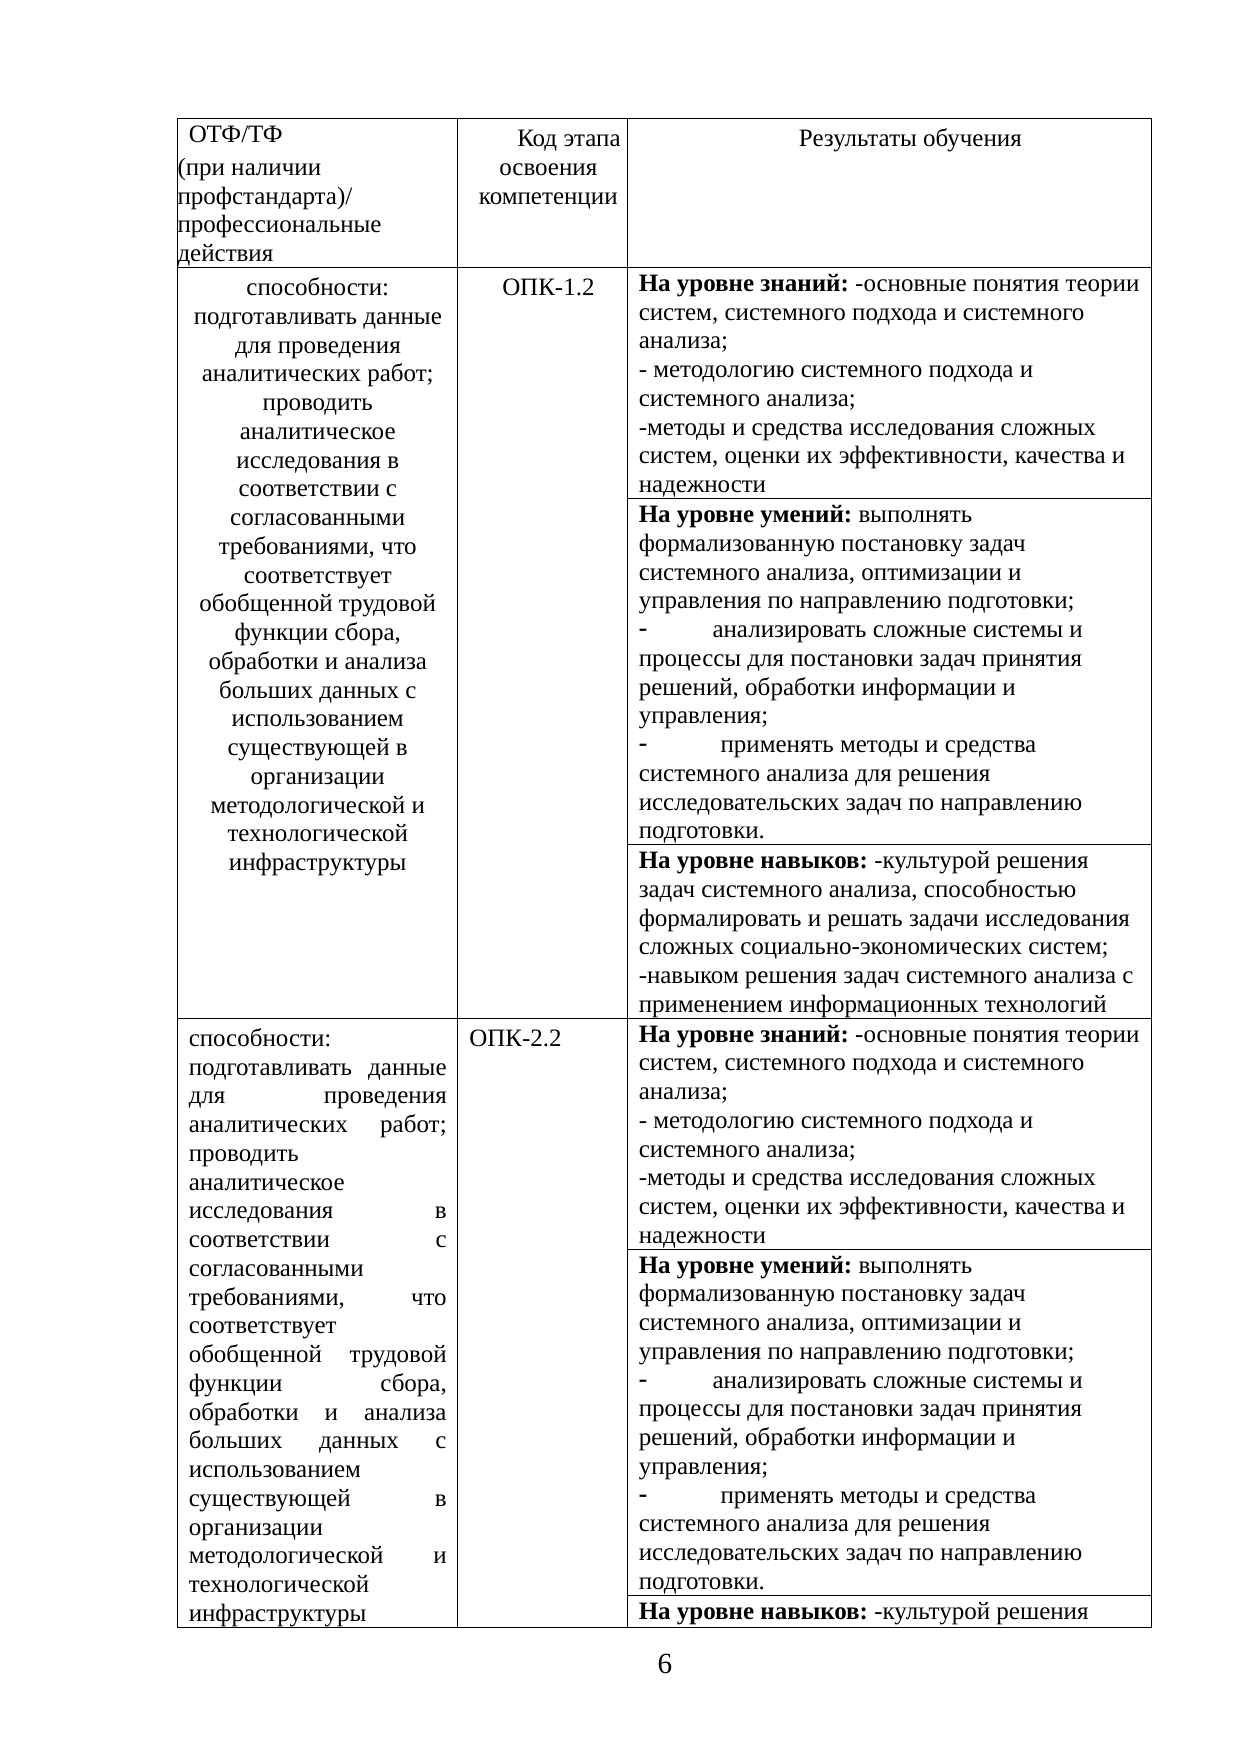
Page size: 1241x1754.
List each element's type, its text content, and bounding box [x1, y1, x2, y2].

table_cell На уровне умений: выполнять формализованную постановку задач системного анализа, оптимизации и управления по направлению подготовки; анализировать сложные системы и процессы для постановки задач принятия решений, обработки информации и управления; применять методы и средства системного анализа для решения исследовательских задач по направлению подготовки. [628, 499, 1151, 844]
table_cell ОПК-2.2 [458, 1019, 627, 1627]
table_header Результаты обучения [628, 119, 1151, 267]
table_cell На уровне умений: выполнять формализованную постановку задач системного анализа, оптимизации и управления по направлению подготовки; анализировать сложные системы и процессы для постановки задач принятия решений, обработки информации и управления; применять методы и средства системного анализа для решения исследовательских задач по направлению подготовки. [628, 1250, 1151, 1595]
table_cell ОПК-1.2 [458, 268, 627, 1018]
table_header Код этапа освоения компетенции [458, 119, 627, 267]
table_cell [628, 1596, 1151, 1627]
table_header ОТФ/ТФ (при наличии профстандарта)/ профессиональные действия [178, 119, 457, 267]
